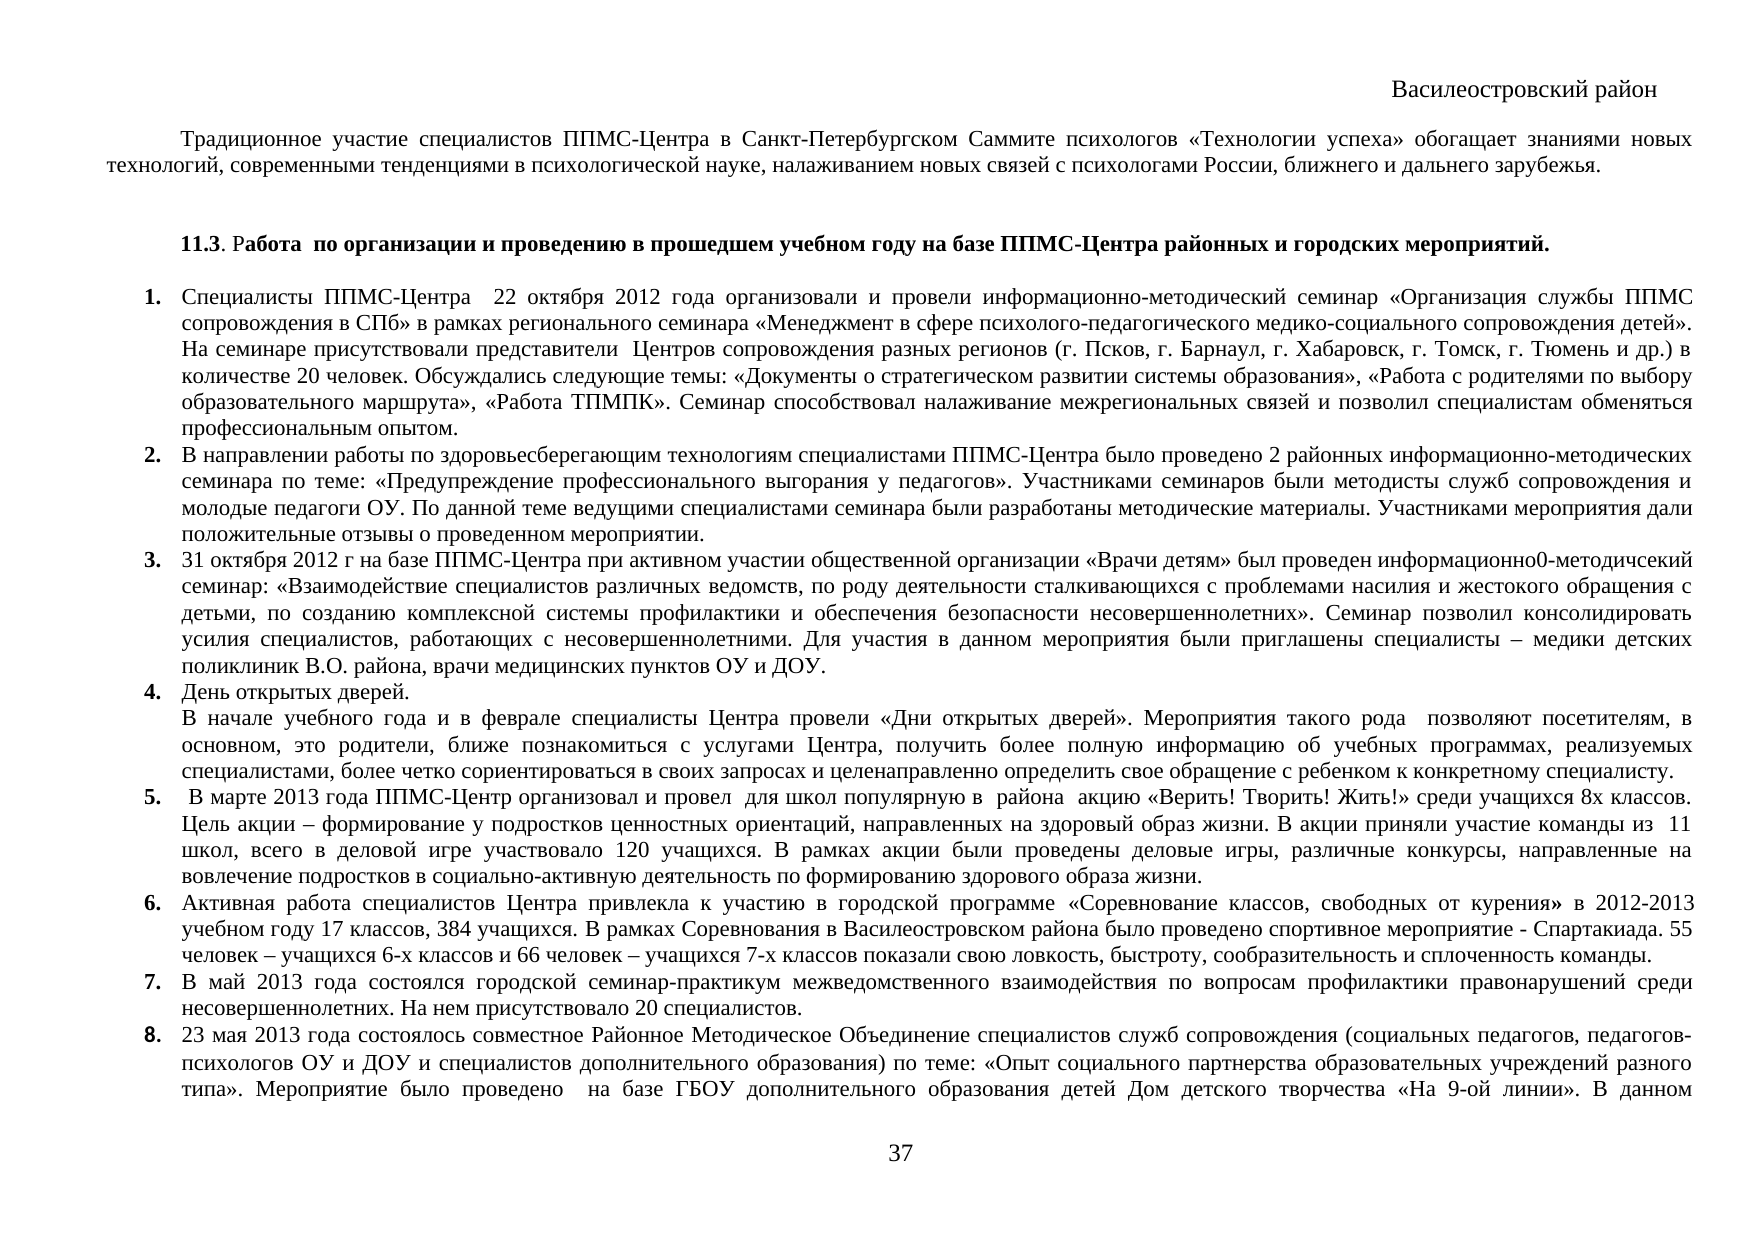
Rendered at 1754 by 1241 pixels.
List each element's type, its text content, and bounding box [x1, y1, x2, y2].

list В май 2013 года состоялся городской семинар-практикум межведомственного взаимодействия по вопросам профилактики правонарушений среди несовершеннолетних. На нем присутствовало 20 специалистов. [144, 968, 1695, 1021]
text В начале учебного года и в феврале специалисты Центра провели «Дни открытых дверей». Мероприятия такого рода позволяют посетителям, в основном, это родители, ближе познакомиться с услугами Центра, получить более полную информацию об учебных программах, реализуемых специалистами, более четко сориентироваться в своих запросах и целенаправленно определить свое обращение с ребенком к конкретному специалисту. [181, 704, 1695, 783]
list 31 октября 2012 г на базе ППМС-Центра при активном участии общественной организации «Врачи детям» был проведен информационно0-методичсекий семинар: «Взаимодействие специалистов различных ведомств, по роду деятельности сталкивающихся с проблемами насилия и жестокого обращения с детьми, по созданию комплексной системы профилактики и обеспечения безопасности несовершеннолетних». Семинар позволил консолидировать усилия специалистов, работающих с несовершеннолетними. Для участия в данном мероприятия были приглашены специалисты – медики детских поликлиник В.О. района, врачи медицинских пунктов ОУ и ДОУ. [144, 546, 1695, 678]
list В марте 2013 года ППМС-Центр организовал и провел для школ популярную в района акцию «Верить! Творить! Жить!» среди учащихся 8х классов. Цель акции – формирование у подростков ценностных ориентаций, направленных на здоровый образ жизни. В акции приняли участие команды из 11 школ, всего в деловой игре участвовало 120 учащихся. В рамках акции были проведены деловые игры, различные конкурсы, направленные на вовлечение подростков в социально-активную деятельность по формированию здорового образа жизни. [144, 783, 1695, 889]
list Активная работа специалистов Центра привлекла к участию в городской программе «Соревнование классов, свободных от курения» в 2012-2013 учебном году 17 классов, 384 учащихся. В рамках Соревнования в Василеостровском района было проведено спортивное мероприятие - Спартакиада. 55 человек – учащихся 6-х классов и 66 человек – учащихся 7-х классов показали свою ловкость, быстроту, сообразительность и сплоченность команды. [144, 889, 1695, 968]
text Традиционное участие специалистов ППМС-Центра в Санкт-Петербургском Саммите психологов «Технологии успеха» обогащает знаниями новых технологий, современными тенденциями в психологической науке, налаживанием новых связей с психологами России, ближнего и дальнего зарубежья. [106, 124, 1695, 177]
list Специалисты ППМС-Центра 22 октября 2012 года организовали и провели информационно-методический семинар «Организация службы ППМС сопровождения в СПб» в рамках регионального семинара «Менеджмент в сфере психолого-педагогического медико-социального сопровождения детей». На семинаре присутствовали представители Центров сопровождения разных регионов (г. Псков, г. Барнаул, г. Хабаровск, г. Томск, г. Тюмень и др.) в количестве 20 человек. Обсуждались следующие темы: «Документы о стратегическом развитии системы образования», «Работа с родителями по выбору образовательного маршрута», «Работа ТПМПК». Семинар способствовал налаживание межрегиональных связей и позволил специалистам обменяться профессиональным опытом. [144, 283, 1695, 441]
list День открытых дверей. [144, 678, 1695, 704]
list В направлении работы по здоровьесберегающим технологиям специалистами ППМС-Центра было проведено 2 районных информационно-методических семинара по теме: «Предупреждение профессионального выгорания у педагогов». Участниками семинаров были методисты служб сопровождения и молодые педагоги ОУ. По данной теме ведущими специалистами семинара были разработаны методические материалы. Участниками мероприятия дали положительные отзывы о проведенном мероприятии. [144, 441, 1695, 546]
text 11.3. Работа по организации и проведению в прошедшем учебном году на базе ППМС-Центра районных и городских мероприятий. [106, 230, 1695, 256]
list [144, 1021, 1695, 1101]
